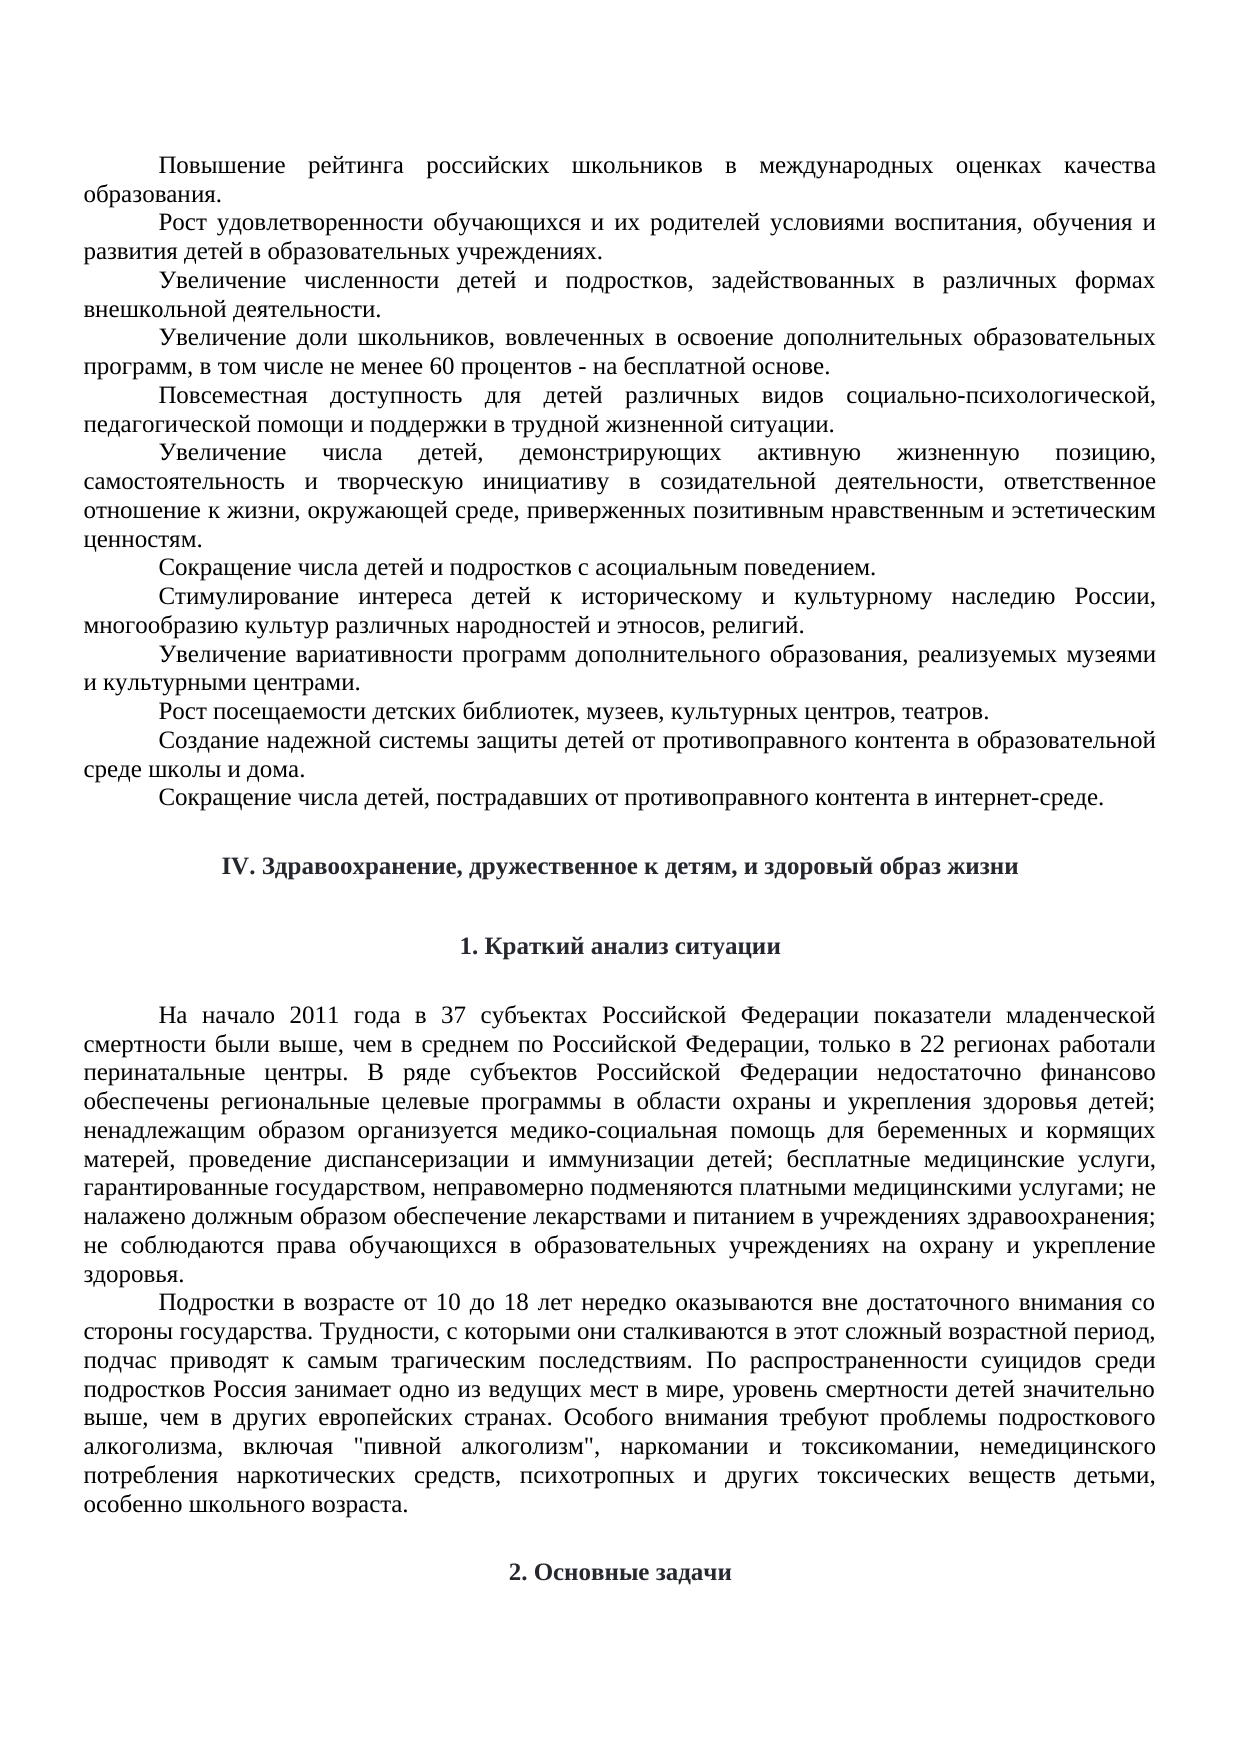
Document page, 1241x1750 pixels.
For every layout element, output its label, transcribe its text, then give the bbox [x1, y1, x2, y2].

text Увеличение числа детей, демонстрирующих активную жизненную позицию, самостоятельность и творческую инициативу в созидательной деятельности, ответственное отношение к жизни, окружающей среде, приверженных позитивным нравственным и эстетическим ценностям. [83, 437, 1157, 552]
text Повышение рейтинга российских школьников в международных оценках качества образования. [83, 150, 1157, 207]
text Создание надежной системы защиты детей от противоправного контента в образовательной среде школы и дома. [83, 725, 1157, 782]
subtitle 1. Краткий анализ ситуации [83, 931, 1157, 960]
subtitle 2. Основные задачи [83, 1557, 1157, 1586]
text На начало 2011 года в 37 субъектах Российской Федерации показатели младенческой смертности были выше, чем в среднем по Российской Федерации, только в 22 регионах работали перинатальные центры. В ряде субъектов Российской Федерации недостаточно финансово обеспечены региональные целевые программы в области охраны и укрепления здоровья детей; ненадлежащим образом организуется медико-социальная помощь для беременных и кормящих матерей, проведение диспансеризации и иммунизации детей; бесплатные медицинские услуги, гарантированные государством, неправомерно подменяются платными медицинскими услугами; не налажено должным образом обеспечение лекарствами и питанием в учреждениях здравоохранения; не соблюдаются права обучающихся в образовательных учреждениях на охрану и укрепление здоровья. [83, 1000, 1157, 1287]
text Увеличение вариативности программ дополнительного образования, реализуемых музеями и культурными центрами. [83, 639, 1157, 696]
text Повсеместная доступность для детей различных видов социально-психологической, педагогической помощи и поддержки в трудной жизненной ситуации. [83, 380, 1157, 437]
subtitle IV. Здравоохранение, дружественное к детям, и здоровый образ жизни [83, 851, 1157, 880]
text Подростки в возрасте от 10 до 18 лет нередко оказываются вне достаточного внимания со стороны государства. Трудности, с которыми они сталкиваются в этот сложный возрастной период, подчас приводят к самым трагическим последствиям. По распространенности суицидов среди подростков Россия занимает одно из ведущих мест в мире, уровень смертности детей значительно выше, чем в других европейских странах. Особого внимания требуют проблемы подросткового алкоголизма, включая "пивной алкоголизм", наркомании и токсикомании, немедицинского потребления наркотических средств, психотропных и других токсических веществ детьми, особенно школьного возраста. [83, 1287, 1157, 1517]
text Увеличение доли школьников, вовлеченных в освоение дополнительных образовательных программ, в том числе не менее 60 процентов - на бесплатной основе. [83, 322, 1157, 380]
text Сокращение числа детей и подростков с асоциальным поведением. [83, 552, 1157, 581]
text Рост посещаемости детских библиотек, музеев, культурных центров, театров. [83, 696, 1157, 725]
text Сокращение числа детей, пострадавших от противоправного контента в интернет-среде. [83, 782, 1157, 811]
text Стимулирование интереса детей к историческому и культурному наследию России, многообразию культур различных народностей и этносов, религий. [83, 581, 1157, 639]
text Рост удовлетворенности обучающихся и их родителей условиями воспитания, обучения и развития детей в образовательных учреждениях. [83, 207, 1157, 265]
text Увеличение численности детей и подростков, задействованных в различных формах внешкольной деятельности. [83, 265, 1157, 322]
